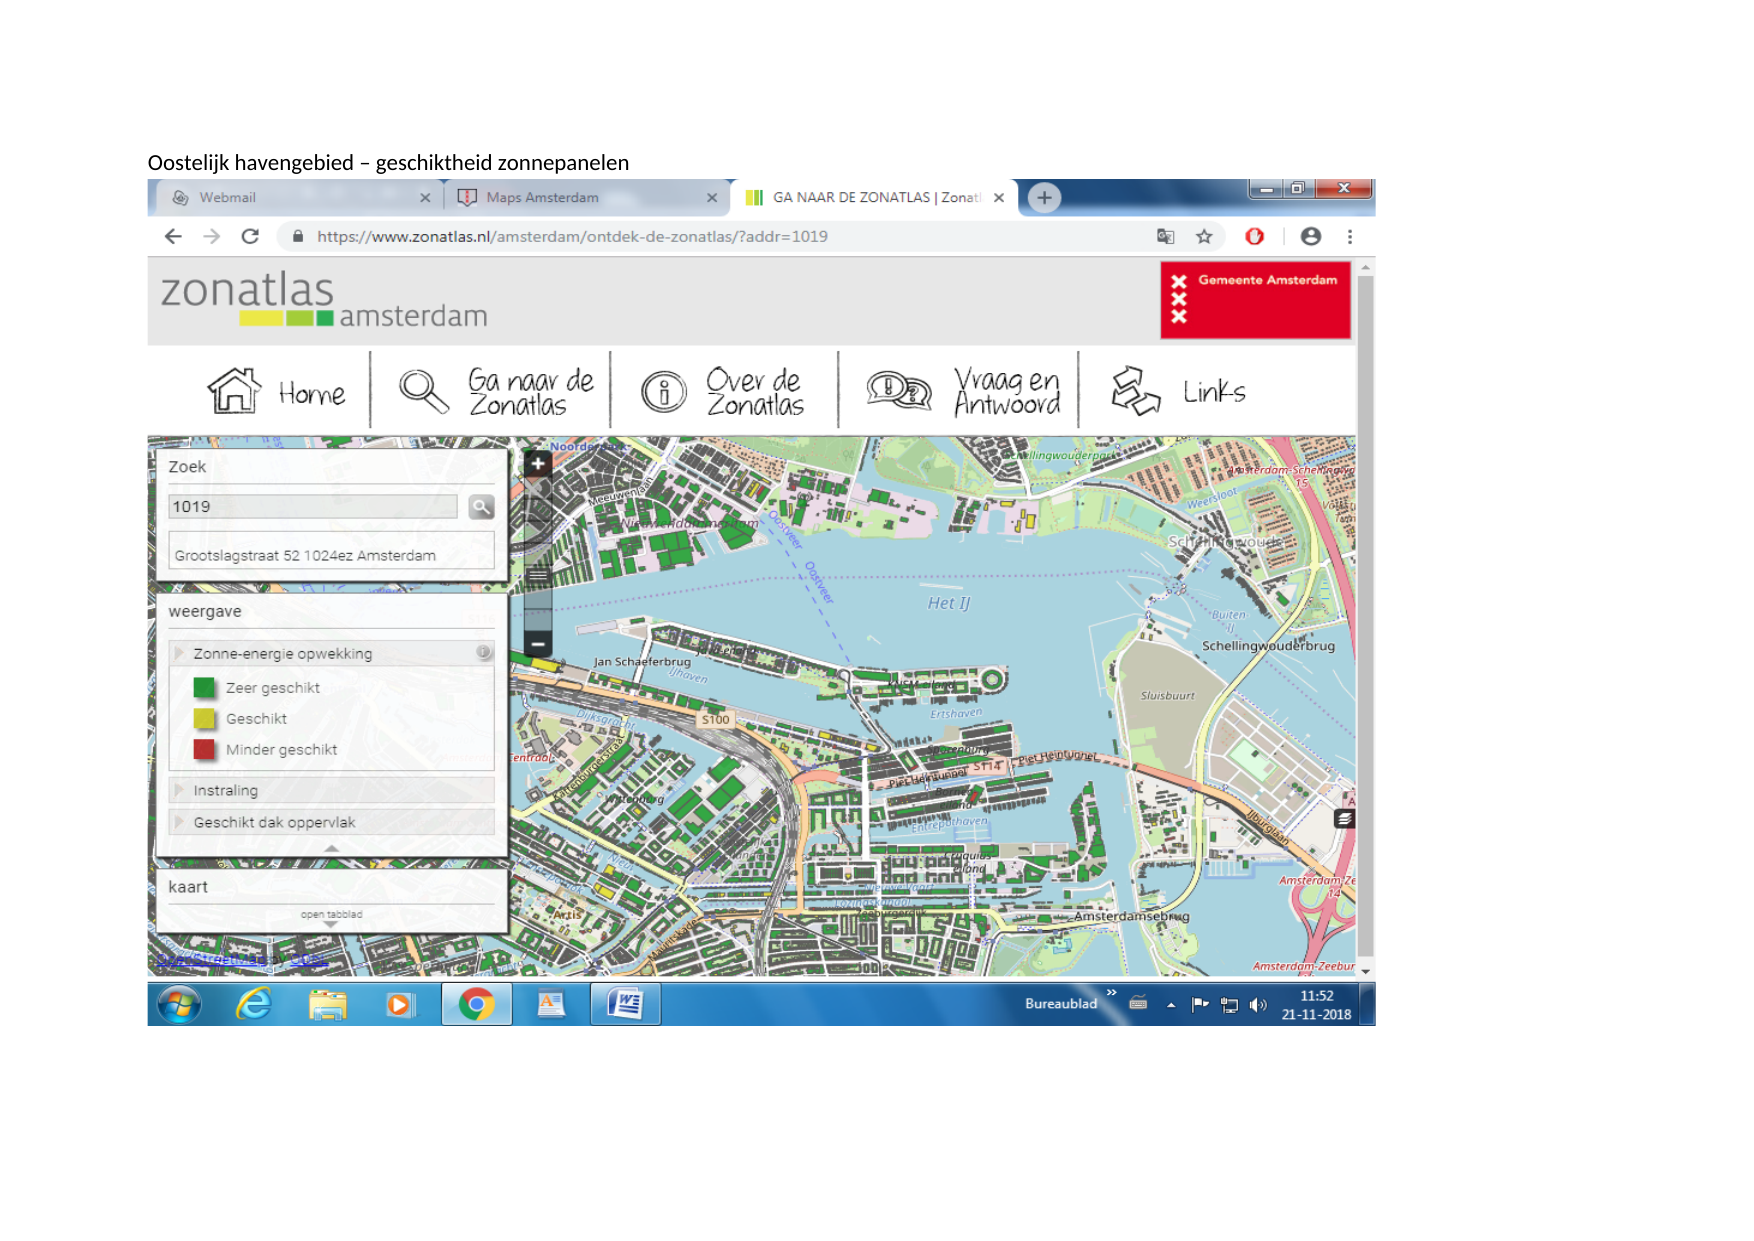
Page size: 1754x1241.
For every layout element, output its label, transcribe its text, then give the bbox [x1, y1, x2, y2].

picture [147, 179, 1376, 1026]
